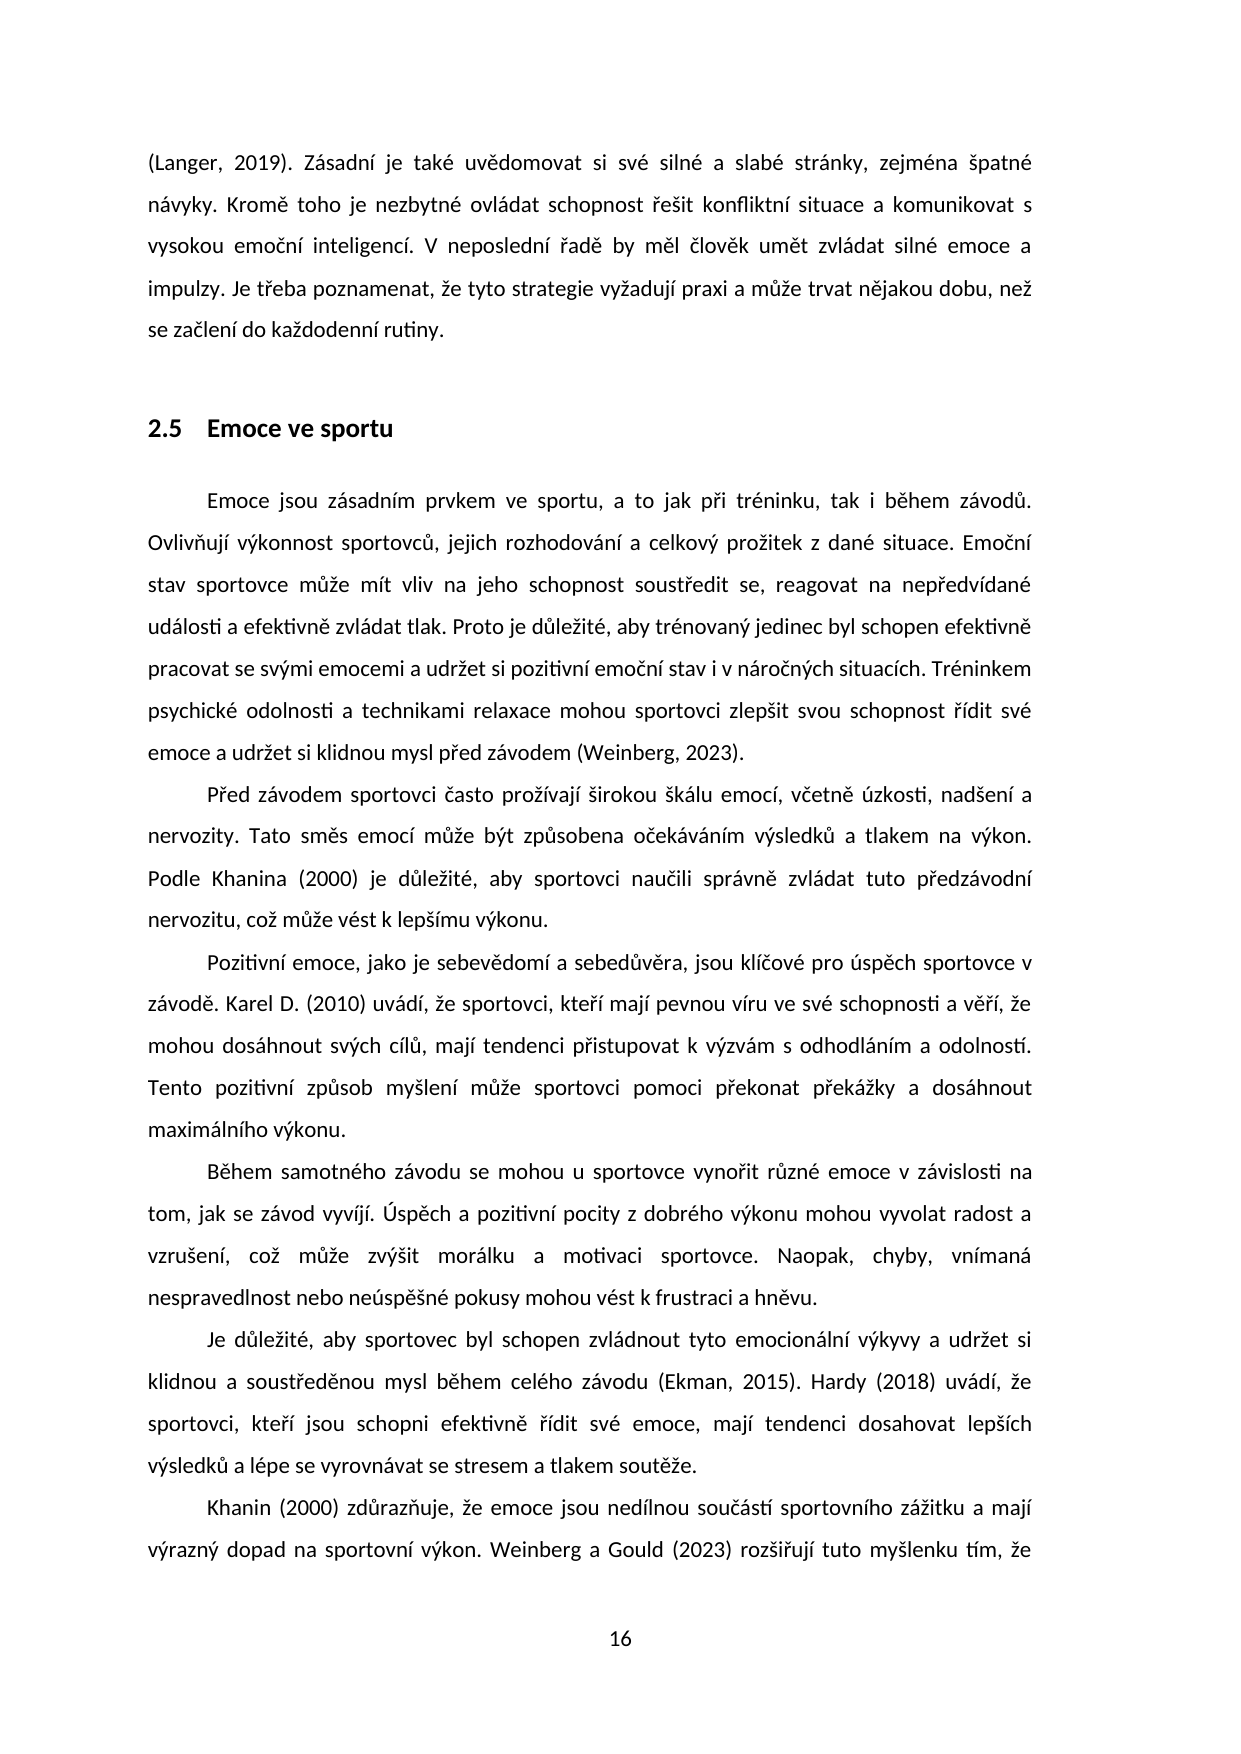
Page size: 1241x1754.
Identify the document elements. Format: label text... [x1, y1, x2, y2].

text Emoce jsou zásadním prvkem ve sportu, a to jak při tréninku, tak i během závodů. Ovlivňují výkonnost sportovců, jejich rozhodování a celkový prožitek z dané situace. Emoční stav sportovce může mít vliv na jeho schopnost soustředit se, reagovat na nepředvídané události a efektivně zvládat tlak. Proto je důležité, aby trénovaný jedinec byl schopen efektivně pracovat se svými emocemi a udržet si pozitivní emoční stav i v náročných situacích. Tréninkem psychické odolnosti a technikami relaxace mohou sportovci zlepšit svou schopnost řídit své emoce a udržet si klidnou mysl před závodem (Weinberg, 2023). [148, 486, 1033, 766]
subtitle Emoce ve sportu [148, 411, 1033, 444]
text Před závodem sportovci často prožívají širokou škálu emocí, včetně úzkosti, nadšení a nervozity. Tato směs emocí může být způsobena očekáváním výsledků a tlakem na výkon. Podle Khanina (2000) je důležité, aby sportovci naučili správně zvládat tuto předzávodní nervozitu, což může vést k lepšímu výkonu. [148, 780, 1033, 934]
text Během samotného závodu se mohou u sportovce vynořit různé emoce v závislosti na tom, jak se závod vyvíjí. Úspěch a pozitivní pocity z dobrého výkonu mohou vyvolat radost a vzrušení, což může zvýšit morálku a motivaci sportovce. Naopak, chyby, vnímaná nespravedlnost nebo neúspěšné pokusy mohou vést k frustraci a hněvu. [148, 1157, 1033, 1311]
text Pozitivní emoce, jako je sebevědomí a sebedůvěra, jsou klíčové pro úspěch sportovce v závodě. Karel D. (2010) uvádí, že sportovci, kteří mají pevnou víru ve své schopnosti a věří, že mohou dosáhnout svých cílů, mají tendenci přistupovat k výzvám s odhodláním a odolností. Tento pozitivní způsob myšlení může sportovci pomoci překonat překážky a dosáhnout maximálního výkonu. [148, 948, 1033, 1143]
text Je důležité, aby sportovec byl schopen zvládnout tyto emocionální výkyvy a udržet si klidnou a soustředěnou mysl během celého závodu (Ekman, 2015). Hardy (2018) uvádí, že sportovci, kteří jsou schopni efektivně řídit své emoce, mají tendenci dosahovat lepších výsledků a lépe se vyrovnávat se stresem a tlakem soutěže. [148, 1325, 1033, 1479]
